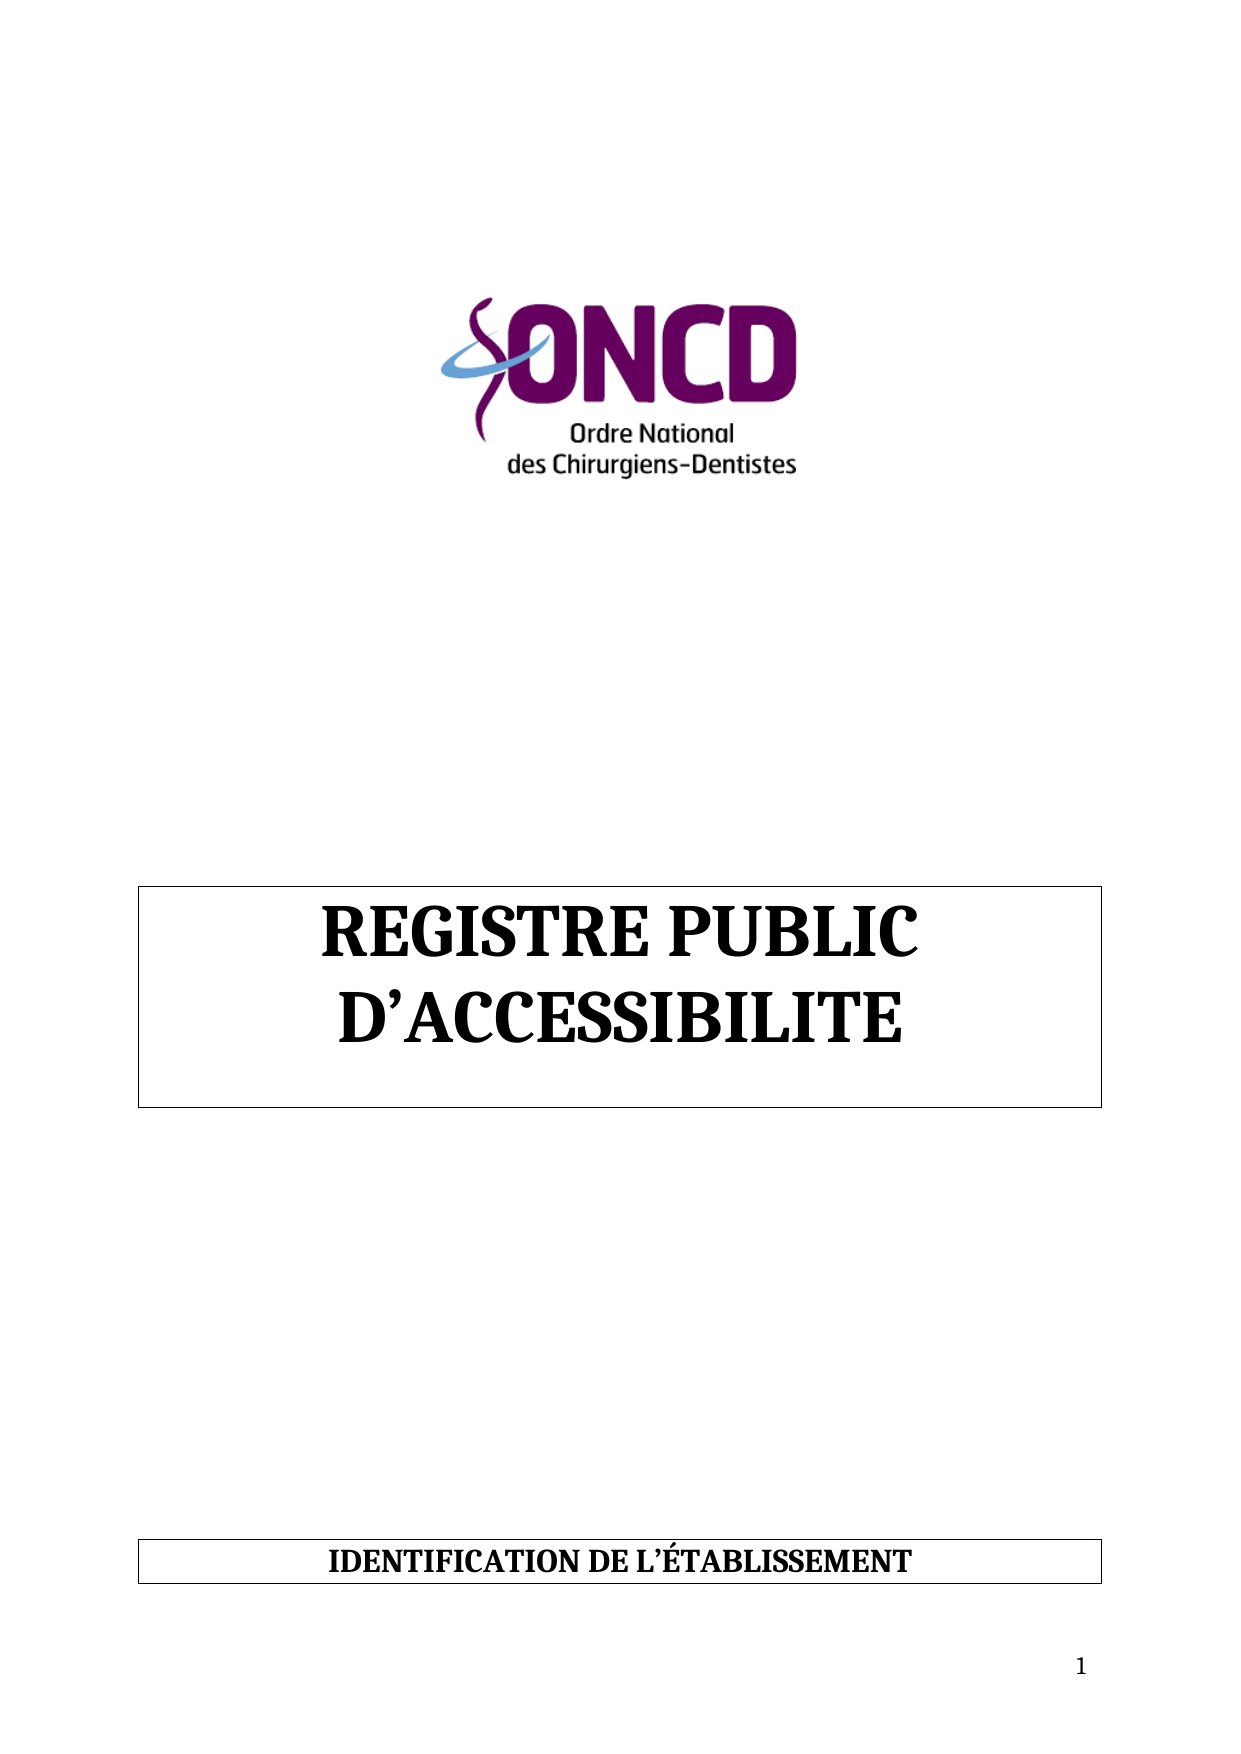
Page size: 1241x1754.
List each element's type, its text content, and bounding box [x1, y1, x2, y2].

text IDENTIFICATION DE L’ÉTABLISSEMENT [139, 1540, 1101, 1583]
text REGISTRE PUBLIC D’ACCESSIBILITE [139, 887, 1101, 1062]
picture [428, 291, 813, 484]
